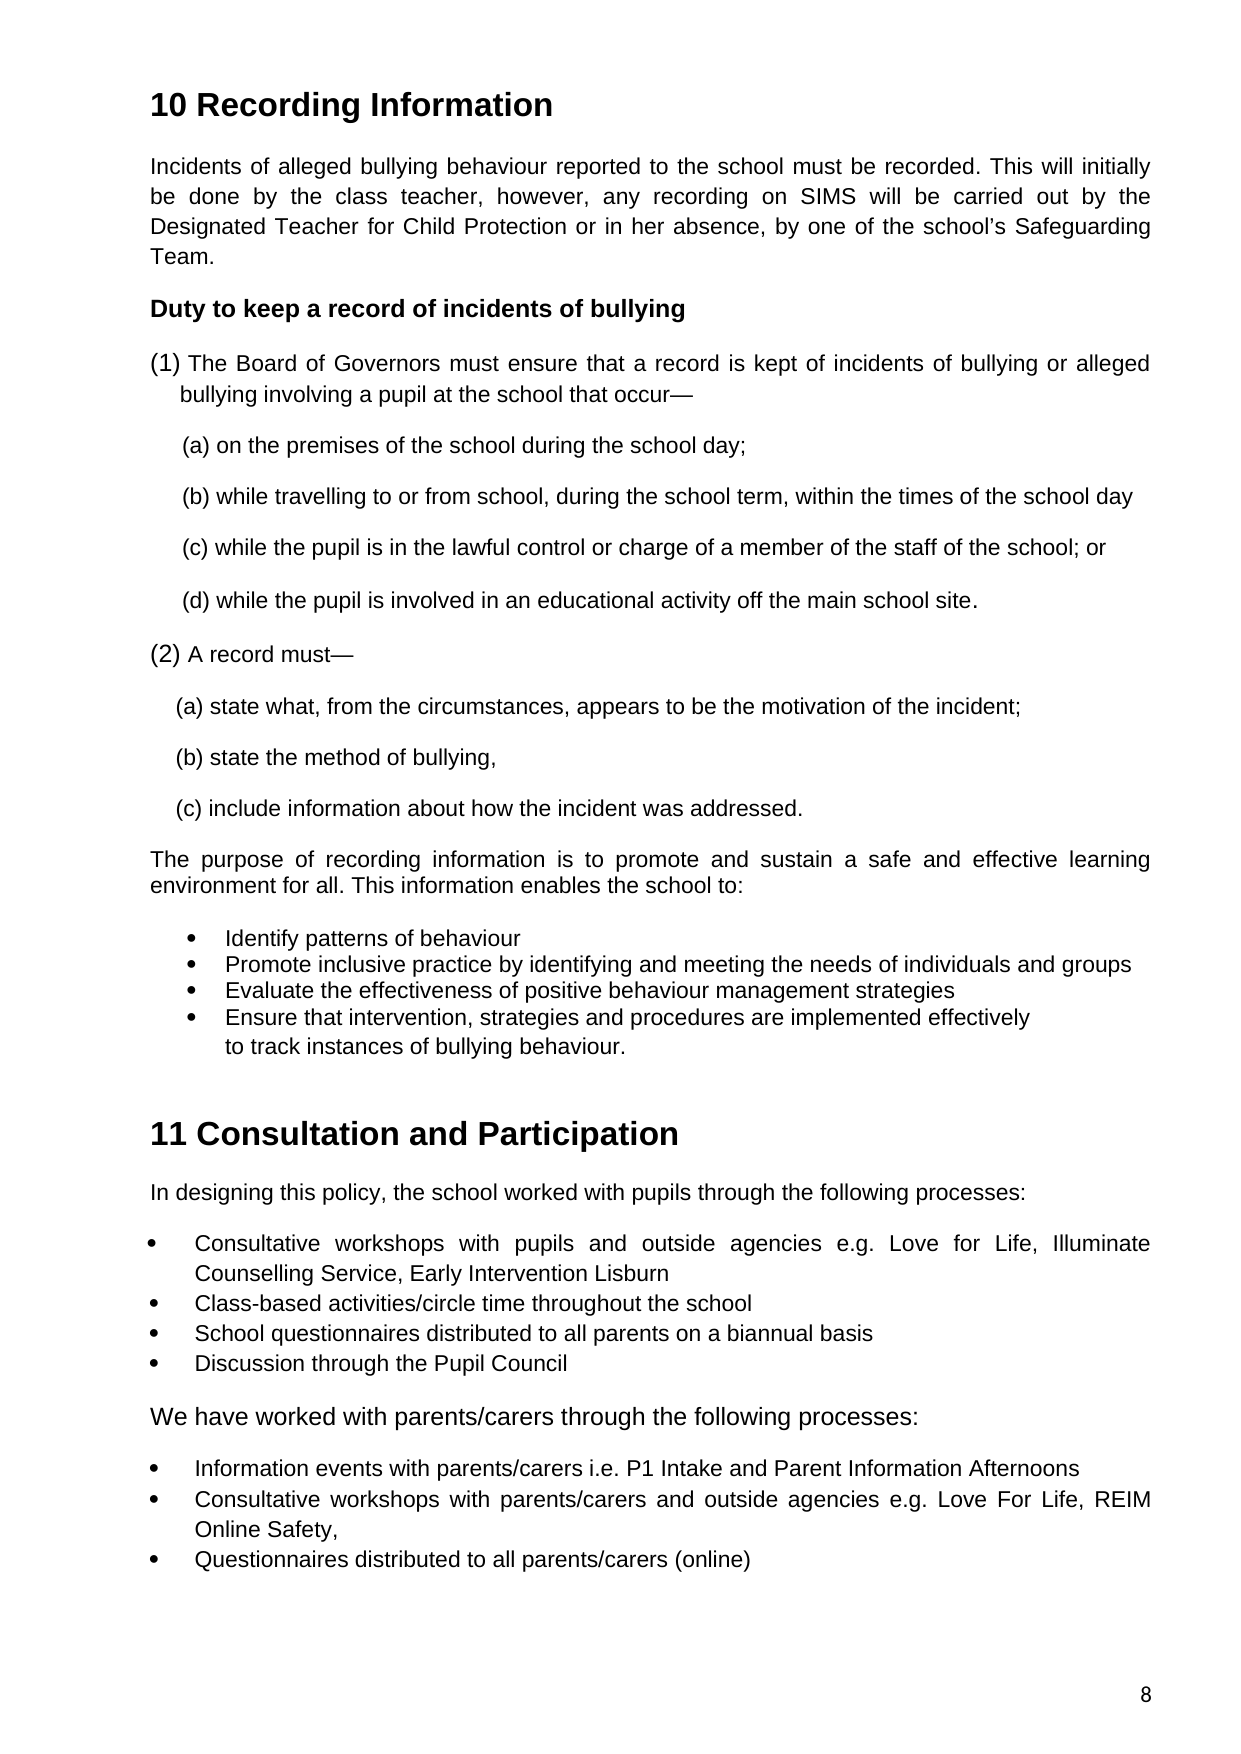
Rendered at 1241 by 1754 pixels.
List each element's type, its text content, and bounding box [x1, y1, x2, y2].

text 11 Consultation and Participation [150, 1113, 1152, 1152]
list Class-based activities/circle time throughout the school [150, 1290, 1152, 1316]
text Duty to keep a record of incidents of bullying [150, 294, 1152, 323]
text The purpose of recording information is to promote and sustain a safe and effective learning environment for all. This information enables the school to: [150, 846, 1152, 898]
list Discussion through the Pupil Council [150, 1350, 1152, 1377]
list Information events with parents/carers i.e. P1 Intake and Parent Information Afternoons [150, 1455, 1152, 1482]
list School questionnaires distributed to all parents on a biannual basis [150, 1320, 1152, 1347]
text (a) on the premises of the school during the school day; [150, 432, 1152, 458]
text (c) while the pupil is in the lawful control or charge of a member of the staff of the school; or [150, 534, 1152, 560]
text (b) while travelling to or from school, during the school term, within the times of the school day [150, 483, 1152, 509]
list Promote inclusive practice by identifying and meeting the needs of individuals and groups [187, 951, 1152, 977]
list Ensure that intervention, strategies and procedures are implemented effectively [187, 1004, 1152, 1030]
text In designing this policy, the school worked with pupils through the following processes: [150, 1178, 1152, 1205]
list Identify patterns of behaviour [187, 925, 1152, 951]
text (b) state the method of bullying, [150, 744, 1152, 770]
text Incidents of alleged bullying behaviour reported to the school must be recorded. This will initially be done by the class teacher, however, any recording on SIMS will be carried out by the Designated Teacher for Child Protection or in her absence, by one of the school’s Safeguarding Team. [150, 153, 1152, 269]
list Consultative workshops with parents/carers and outside agencies e.g. Love For Life, REIM Online Safety, [150, 1486, 1152, 1542]
list Evaluate the effectiveness of positive behaviour management strategies [187, 977, 1152, 1004]
text (c) include information about how the incident was addressed. [150, 795, 1152, 821]
text (2) A record must— [150, 639, 1152, 667]
list Questionnaires distributed to all parents/carers (online) [150, 1546, 1152, 1572]
text to track instances of bullying behaviour. [225, 1033, 1152, 1060]
text 10 Recording Information [150, 85, 1152, 124]
list Consultative workshops with pupils and outside agencies e.g. Love for Life, Illuminate Counselling Service, Early Intervention Lisburn [148, 1229, 1152, 1286]
text (d) while the pupil is involved in an educational activity off the main school site. [150, 585, 1152, 614]
text (a) state what, from the circumstances, appears to be the motivation of the incident; [150, 693, 1152, 719]
text (1) The Board of Governors must ensure that a record is kept of incidents of bullying or alleged bullying involving a pupil at the school that occur— [150, 348, 1152, 407]
text We have worked with parents/carers through the following processes: [150, 1401, 1152, 1430]
